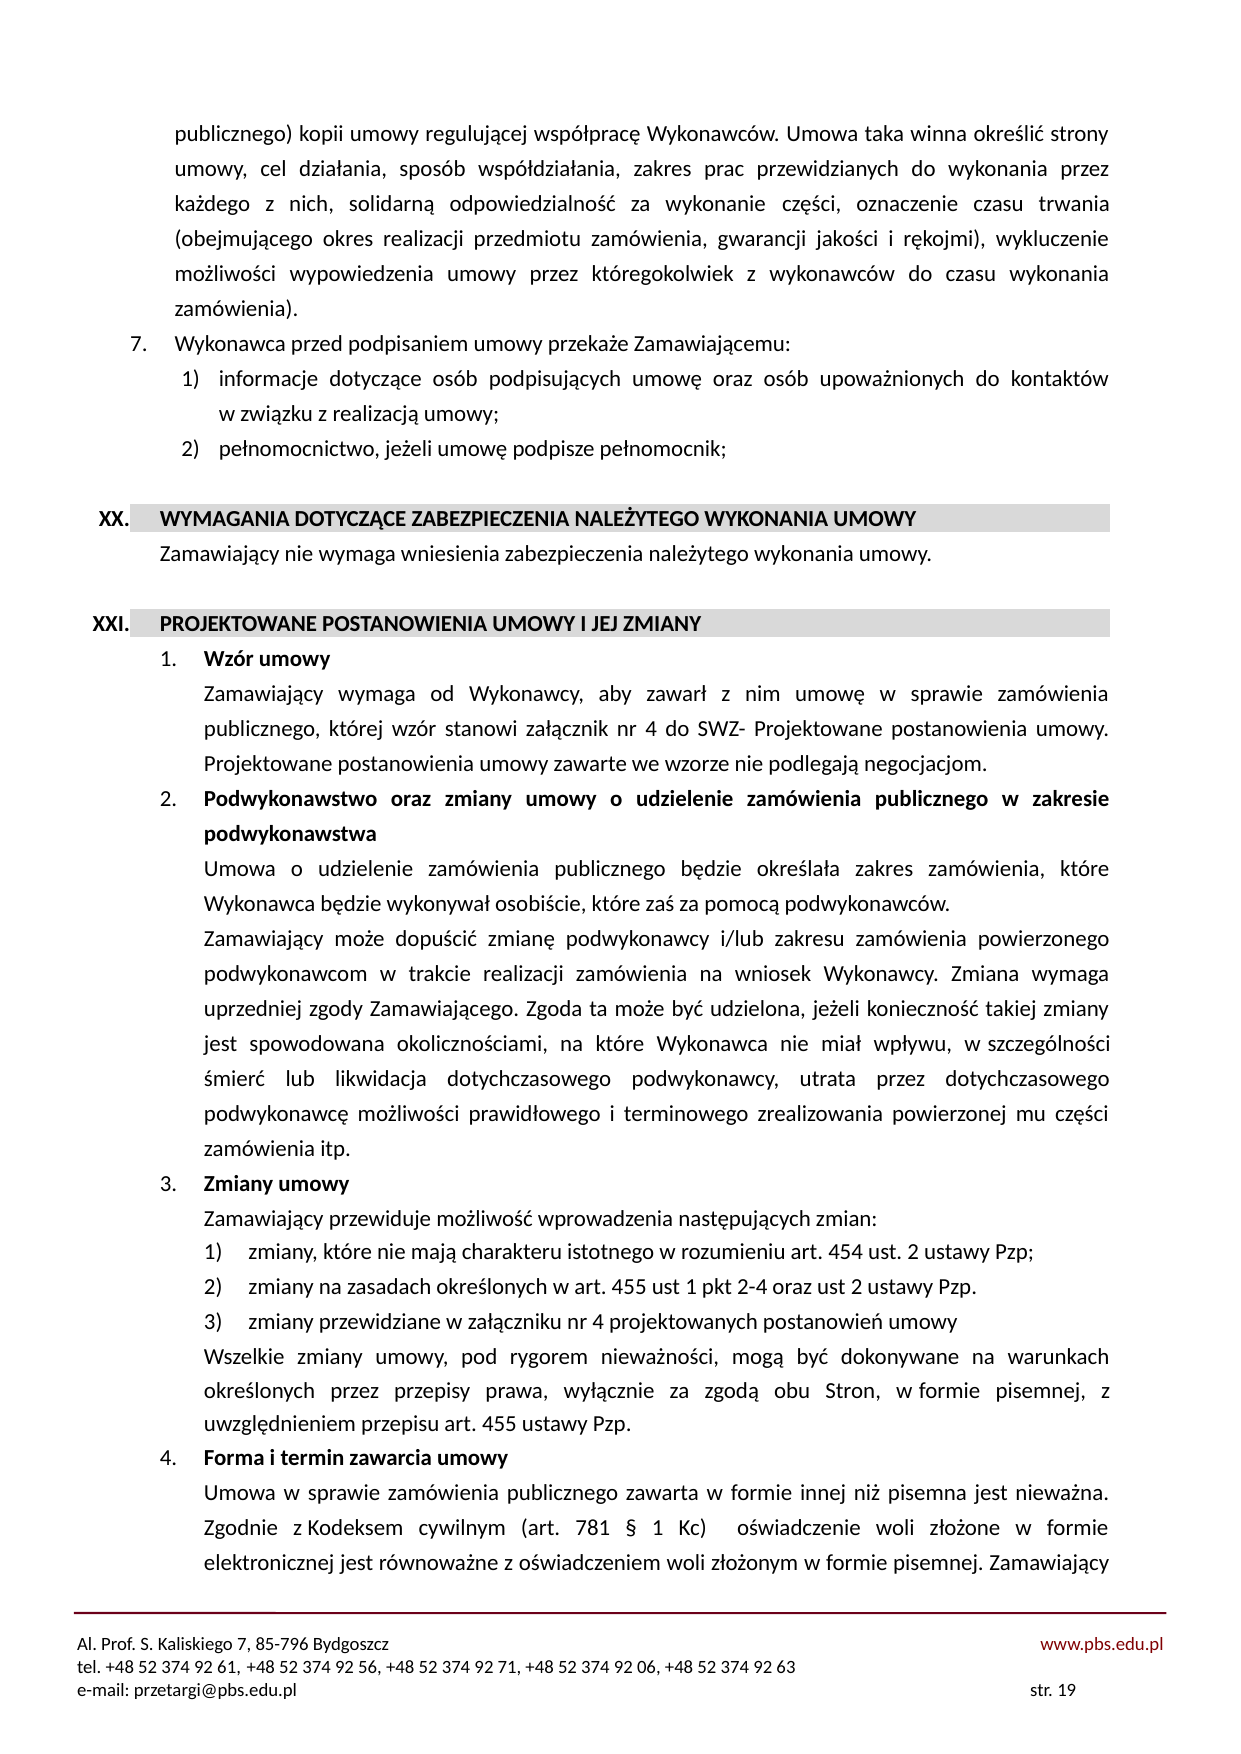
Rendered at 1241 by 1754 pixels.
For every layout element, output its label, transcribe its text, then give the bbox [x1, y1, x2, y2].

text Zamawiający może dopuścić zmianę podwykonawcy i/lub zakresu zamówienia powierzonego podwykonawcom w trakcie realizacji zamówienia na wniosek Wykonawcy. Zmiana wymaga uprzedniej zgody Zamawiającego. Zgoda ta może być udzielona, jeżeli konieczność takiej zmiany jest spowodowana okolicznościami, na które Wykonawca nie miał wpływu, w szczególności śmierć lub likwidacja dotychczasowego podwykonawcy, utrata przez dotychczasowego podwykonawcę możliwości prawidłowego i terminowego zrealizowania powierzonej mu części zamówienia itp. [204, 924, 1110, 1162]
list zmiany, które nie mają charakteru istotnego w rozumieniu art. 454 ust. 2 ustawy Pzp; [204, 1237, 1110, 1265]
text Umowa o udzielenie zamówienia publicznego będzie określała zakres zamówienia, które Wykonawca będzie wykonywał osobiście, które zaś za pomocą podwykonawców. [204, 854, 1110, 917]
list Podwykonawstwo oraz zmiany umowy o udzielenie zamówienia publicznego w zakresie podwykonawstwa [159, 784, 1110, 847]
text Wszelkie zmiany umowy, pod rygorem nieważności, mogą być dokonywane na warunkach określonych przez przepisy prawa, wyłącznie za zgodą obu Stron, w formie pisemnej, z uwzględnieniem przepisu art. 455 ustawy Pzp. [204, 1342, 1110, 1437]
list Zmiany umowy [159, 1169, 1110, 1197]
list Wykonawca przed podpisaniem umowy przekaże Zamawiającemu: [130, 329, 1110, 357]
list zmiany przewidziane w załączniku nr 4 projektowanych postanowień umowy [204, 1307, 1110, 1335]
list informacje dotyczące osób podpisujących umowę oraz osób upoważnionych do kontaktów w związku z realizacją umowy; [181, 364, 1110, 427]
text Zamawiający wymaga od Wykonawcy, aby zawarł z nim umowę w sprawie zamówienia publicznego, której wzór stanowi załącznik nr 4 do SWZ- Projektowane postanowienia umowy. Projektowane postanowienia umowy zawarte we wzorze nie podlegają negocjacjom. [204, 679, 1110, 777]
text Zamawiający przewiduje możliwość wprowadzenia następujących zmian: [204, 1204, 1110, 1232]
list pełnomocnictwo, jeżeli umowę podpisze pełnomocnik; [181, 434, 1110, 462]
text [204, 1478, 1110, 1576]
list zmiany na zasadach określonych w art. 455 ust 1 pkt 2-4 oraz ust 2 ustawy Pzp. [204, 1272, 1110, 1300]
text Zamawiający nie wymaga wniesienia zabezpieczenia należytego wykonania umowy. [159, 539, 1110, 567]
list PROJEKTOWANE POSTANOWIENIA UMOWY I JEJ ZMIANY [130, 609, 1110, 637]
list Forma i termin zawarcia umowy [159, 1443, 1110, 1471]
list Wzór umowy [159, 644, 1110, 672]
list WYMAGANIA DOTYCZĄCE ZABEZPIECZENIA NALEŻYTEGO WYKONANIA UMOWY [130, 504, 1110, 532]
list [130, 119, 1110, 322]
